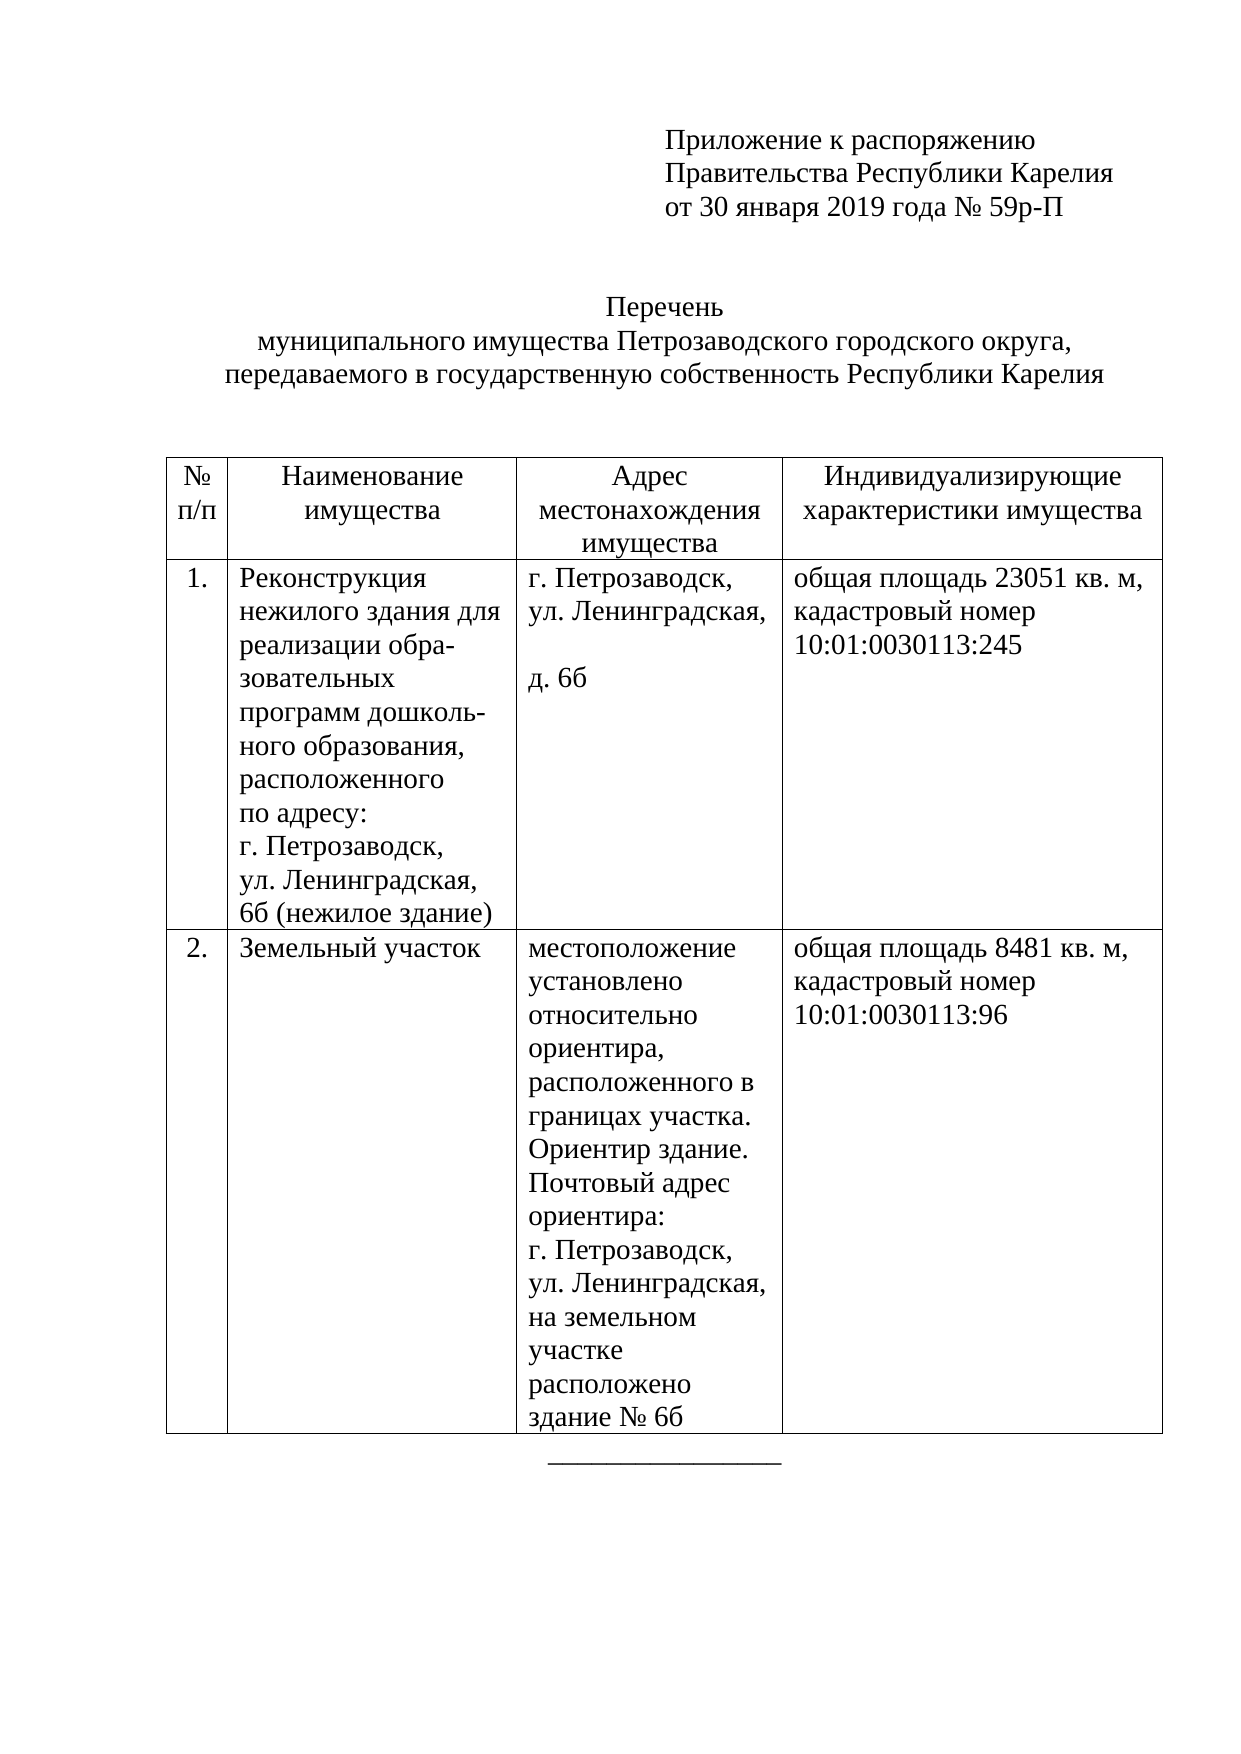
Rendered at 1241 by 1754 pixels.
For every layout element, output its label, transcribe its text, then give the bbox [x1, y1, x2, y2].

table_cell местоположение установлено относительно ориентира, расположенного в границах участка. Ориентир здание. Почтовый адрес ориентира: г. Петрозаводск, ул. Ленинградская, на земельном участке расположено здание № 6б [517, 930, 782, 1433]
table_cell Реконструкция нежилого здания для реализации обра-зовательных программ дошколь-ного образования, расположенного по адресу: г. Петрозаводск, ул. Ленинградская, 6б (нежилое здание) [228, 560, 516, 929]
text муниципального имущества Петрозаводского городского округа, передаваемого в государственную собственность Республики Карелия [177, 323, 1152, 390]
table_header Адрес местонахождения имущества [517, 458, 782, 559]
table_cell 2. [167, 930, 227, 1433]
text Правительства Республики Карелия [177, 155, 1152, 189]
table_header Индивидуализирующие характеристики имущества [783, 458, 1162, 559]
table_cell 1. [167, 560, 227, 929]
table_cell общая площадь 23051 кв. м, кадастровый номер 10:01:0030113:245 [783, 560, 1162, 929]
table_header Наименование имущества [228, 458, 516, 559]
table_header № п/п [167, 458, 227, 559]
text Приложение к распоряжению [177, 122, 1152, 155]
text Перечень [177, 289, 1152, 323]
table_cell г. Петрозаводск, ул. Ленинградская, д. 6б [517, 560, 782, 929]
table_cell общая площадь 8481 кв. м, кадастровый номер 10:01:0030113:96 [783, 930, 1162, 1433]
text от 30 января 2019 года № 59р-П [177, 189, 1152, 222]
text ________________ [177, 1434, 1152, 1468]
table_cell Земельный участок [228, 930, 516, 1433]
